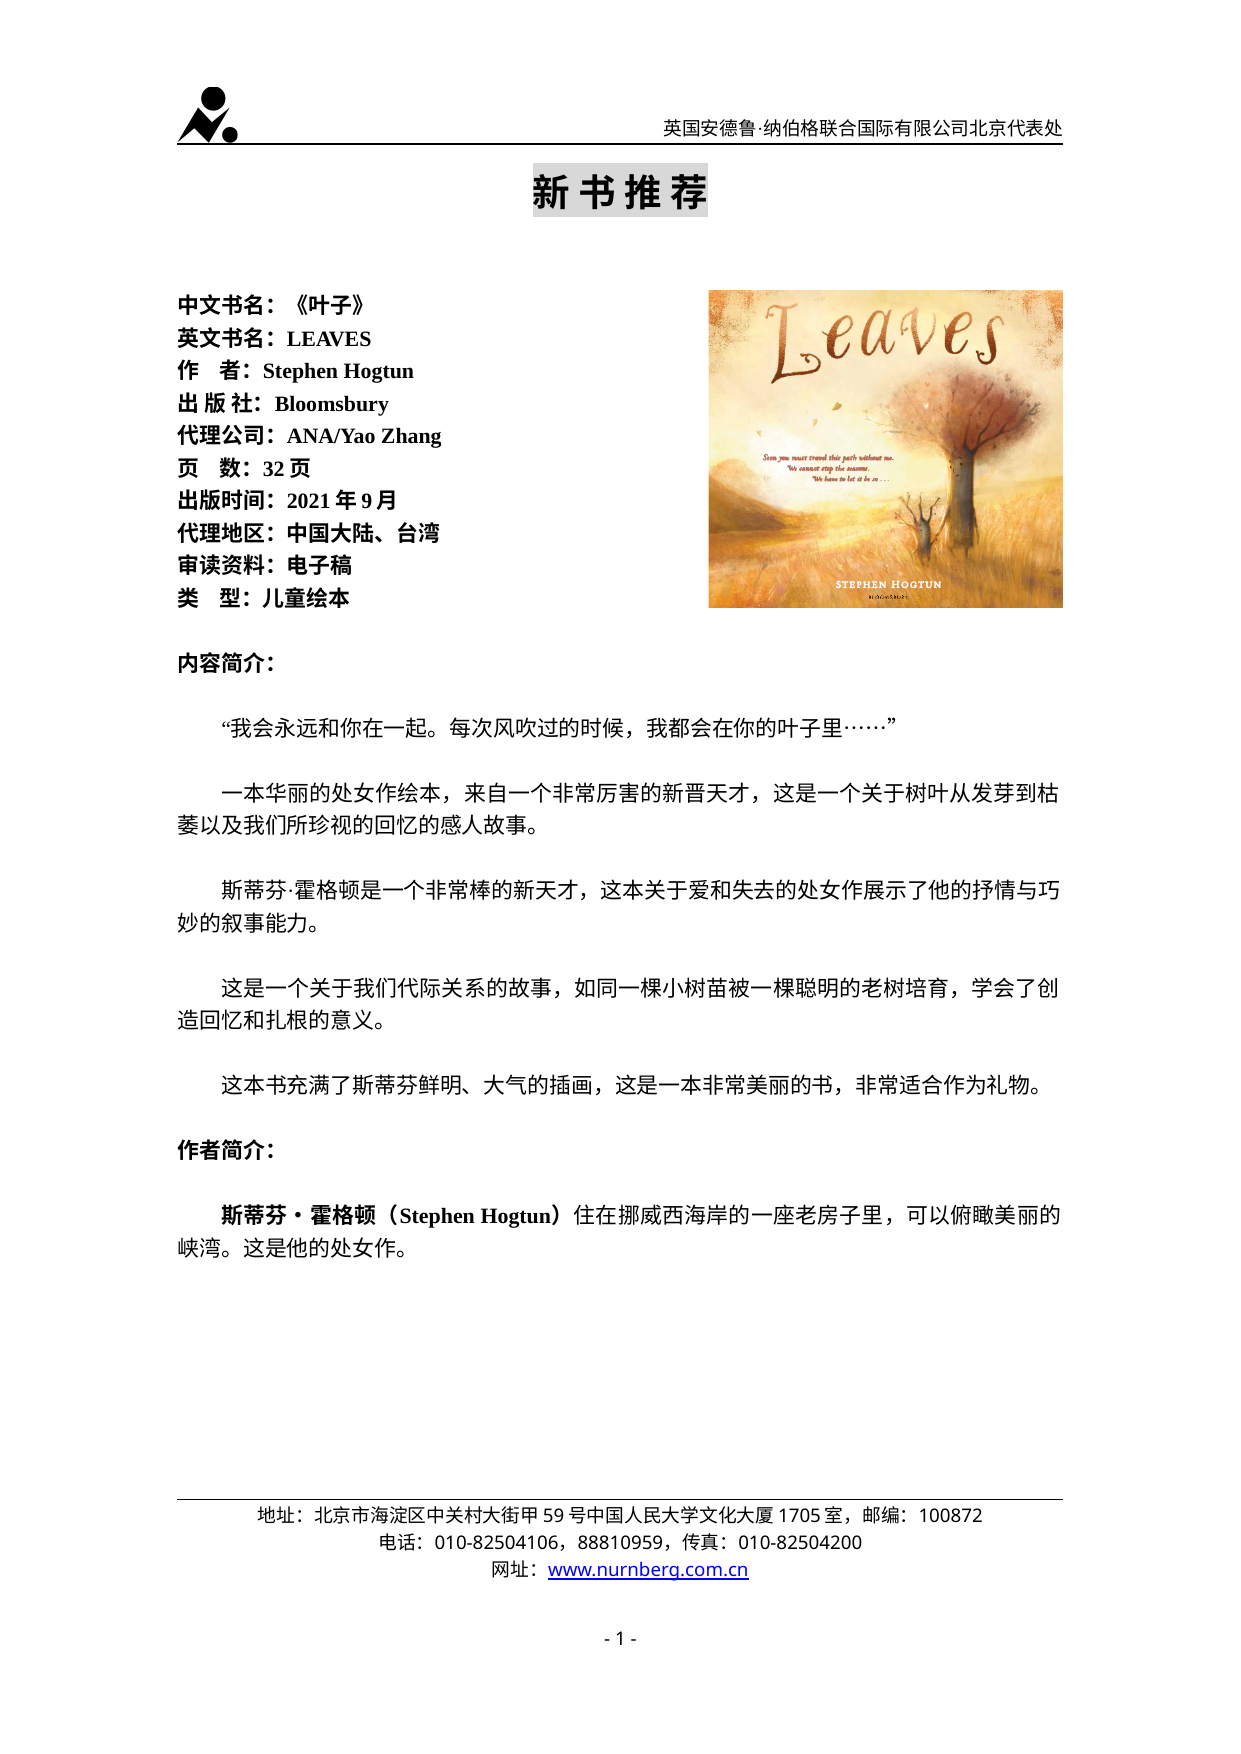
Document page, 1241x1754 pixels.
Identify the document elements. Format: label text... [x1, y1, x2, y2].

text 出版时间：2021年9月 [177, 483, 708, 515]
picture [708, 290, 1063, 608]
text 代理公司：ANA/Yao Zhang [177, 418, 708, 450]
text 这是一个关于我们代际关系的故事，如同一棵小树苗被一棵聪明的老树培育，学会了创造回忆和扎根的意义。 [177, 970, 1063, 1035]
text 出 版 社：Bloomsbury [177, 385, 708, 418]
text 新 书 推 荐 [177, 158, 1063, 223]
text 这本书充满了斯蒂芬鲜明、大气的插画，这是一本非常美丽的书，非常适合作为礼物。 [177, 1068, 1063, 1100]
text “我会永远和你在一起。每次风吹过的时候，我都会在你的叶子里……” [177, 710, 1063, 743]
text 英文书名：LEAVES [177, 320, 708, 353]
text 审读资料：电子稿 [177, 548, 708, 580]
text 中文书名：《叶子》 [177, 288, 1063, 320]
text 页 数：32页 [177, 450, 708, 483]
text 类 型：儿童绘本 [177, 580, 1063, 613]
text 斯蒂芬•霍格顿（Stephen Hogtun）住在挪威西海岸的一座老房子里，可以俯瞰美丽的峡湾。这是他的处女作。 [177, 1198, 1063, 1263]
text 一本华丽的处女作绘本，来自一个非常厉害的新晋天才，这是一个关于树叶从发芽到枯萎以及我们所珍视的回忆的感人故事。 [177, 775, 1063, 840]
text 作者简介： [177, 1133, 1063, 1165]
picture [177, 87, 238, 143]
text 代理地区：中国大陆、台湾 [177, 515, 708, 548]
text 作 者：Stephen Hogtun [177, 353, 708, 385]
text 斯蒂芬·霍格顿是一个非常棒的新天才，这本关于爱和失去的处女作展示了他的抒情与巧妙的叙事能力。 [177, 873, 1063, 938]
text 内容简介： [177, 645, 1063, 678]
